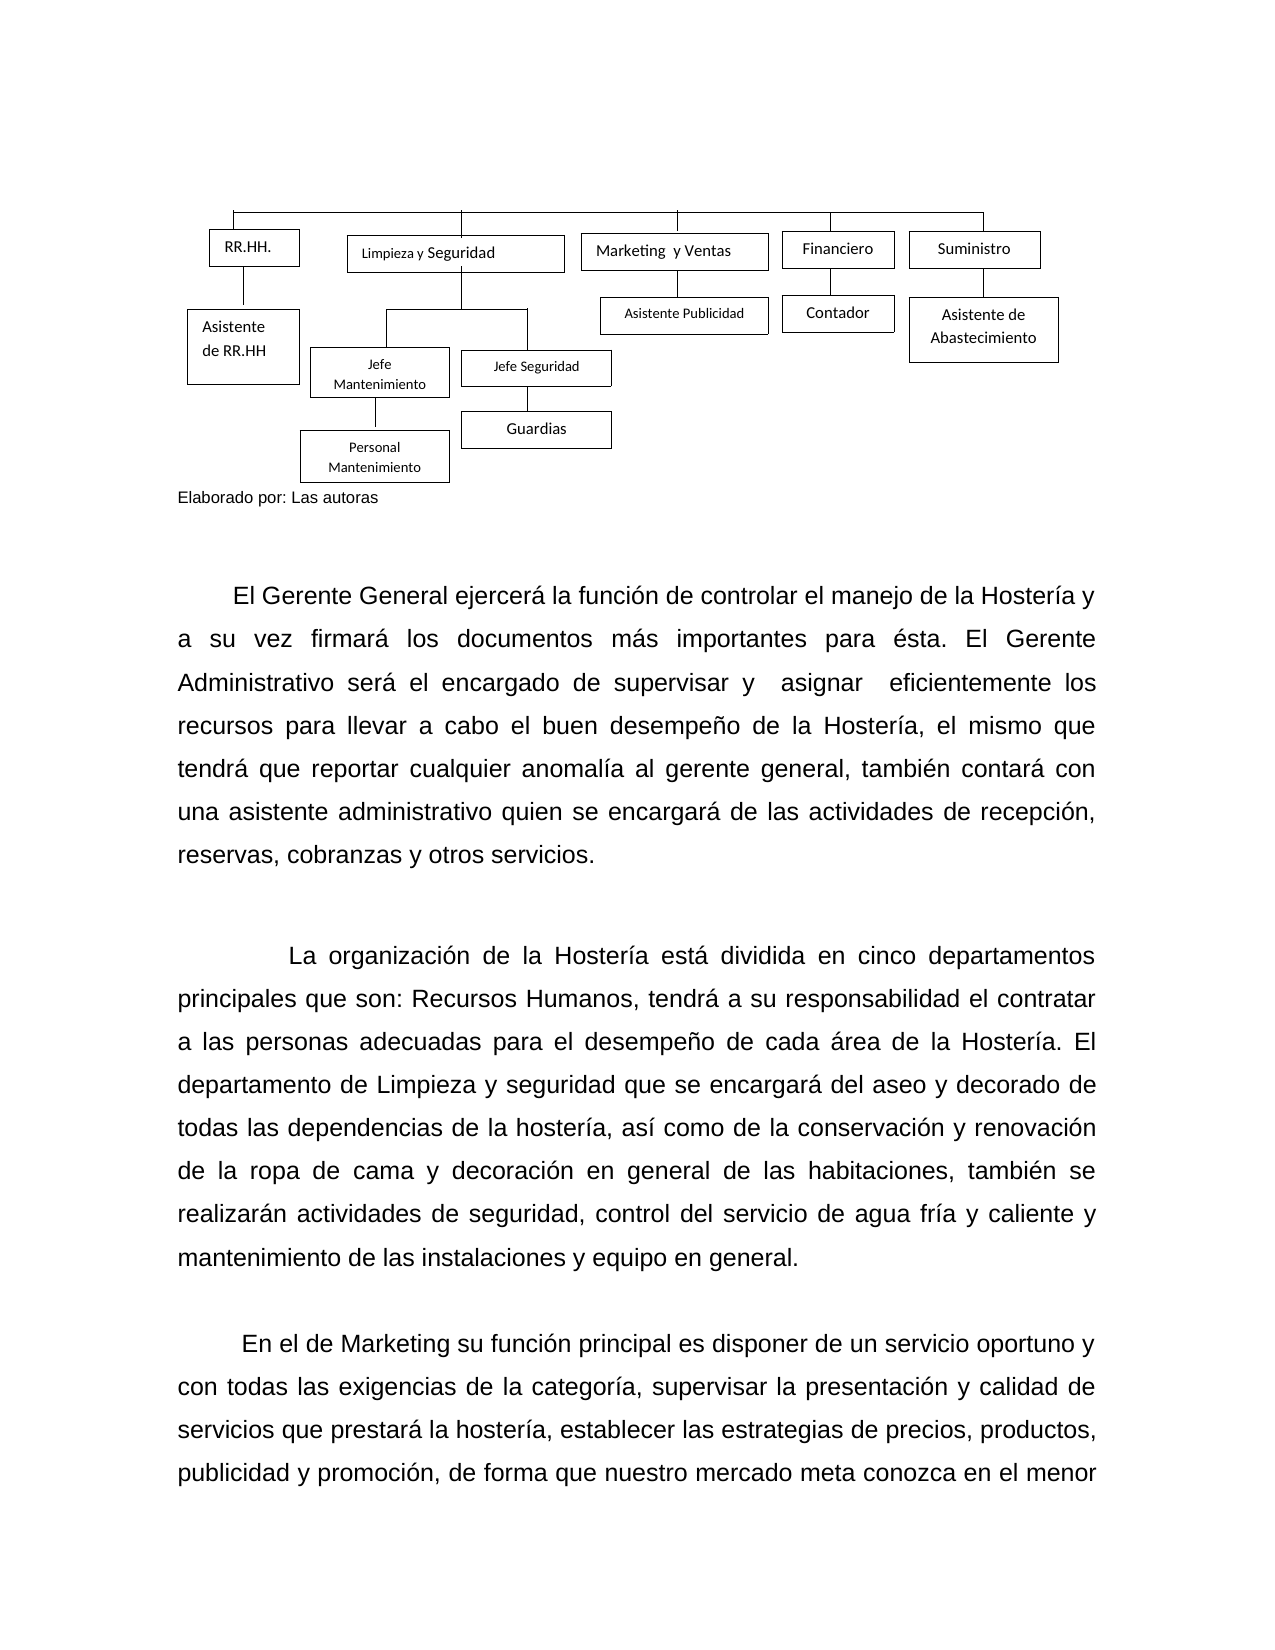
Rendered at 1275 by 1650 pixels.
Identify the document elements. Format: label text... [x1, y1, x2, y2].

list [177, 1329, 1098, 1487]
list La organización de la Hostería está dividida en cinco departamentos principales que son: Recursos Humanos, tendrá a su responsabilidad el contratar a las personas adecuadas para el desempeño de cada área de la Hostería. El departamento de Limpieza y seguridad que se encargará del aseo y decorado de todas las dependencias de la hostería, así como de la conservación y renovación de la ropa de cama y decoración en general de las habitaciones, también se realizarán actividades de seguridad, control del servicio de agua fría y caliente y mantenimiento de las instalaciones y equipo en general. [177, 941, 1098, 1271]
list Elaborado por: Las autoras [177, 488, 1098, 507]
list El Gerente General ejercerá la función de controlar el manejo de la Hostería y a su vez firmará los documentos más importantes para ésta. El Gerente Administrativo será el encargado de supervisar y asignar eficientemente los recursos para llevar a cabo el buen desempeño de , el mismo que tendrá que reportar cualquier anomalía al gerente general, también contará con una asistente administrativo quien se encargará de las actividades de recepción, reservas, cobranzas y otros servicios. [177, 581, 1098, 869]
